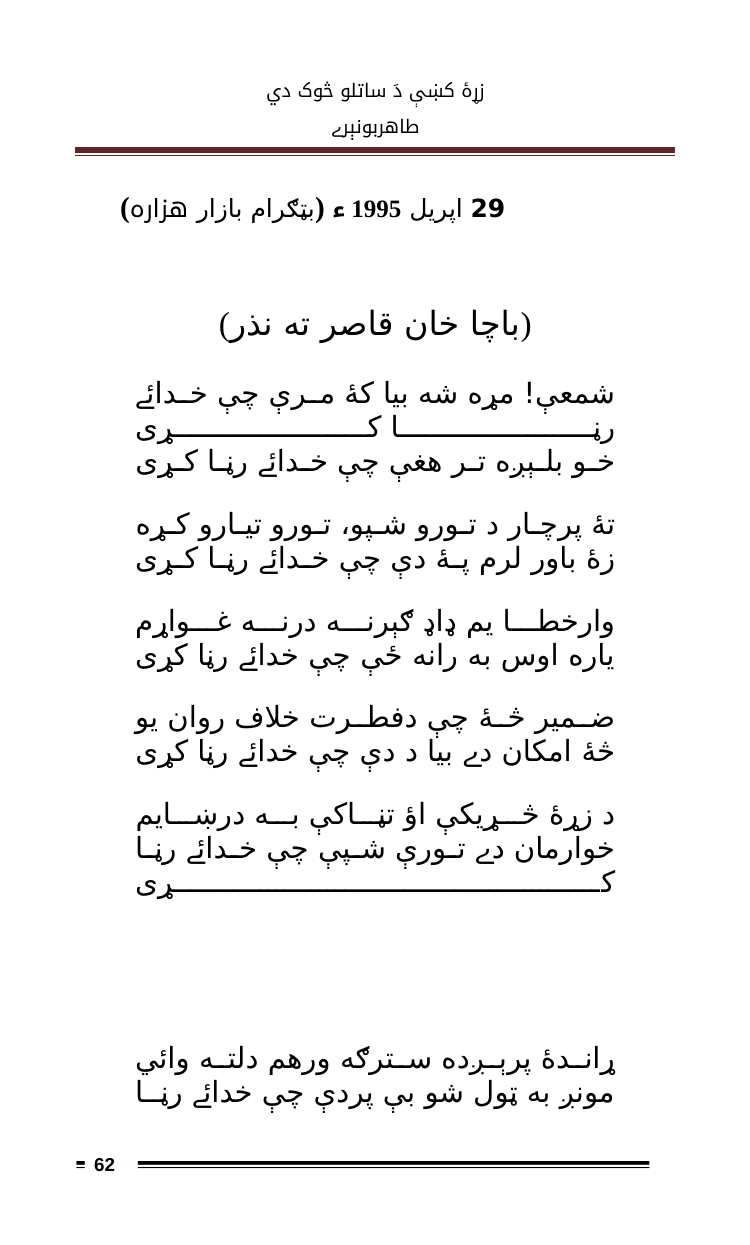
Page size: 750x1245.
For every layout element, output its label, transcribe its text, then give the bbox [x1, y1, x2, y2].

text ضمير څۀ چې دفطرت خلاف روان يو څۀ امکان دے بيا د دې چې خدائے رڼا کړى [135, 701, 615, 797]
picture [97, 1161, 111, 1169]
text د زړۀ څړيکې اؤ تڼاکې به درښايم خوارمان دے تورې شپې چې خدائے رڼا کړى [135, 797, 615, 928]
text تۀ پرچار د تورو شپو، تورو تيارو کړه زۀ باور لرم پۀ دې چې خدائے رڼا کړى [135, 507, 615, 604]
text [135, 986, 615, 1109]
text (باچا خان قاصر ته نذر) [120, 304, 630, 343]
text شمعې! مړه شه بيا کۀ مرې چې خدائے رڼا کړى خو بلېږه تر هغې چې خدائے رڼا کړى [135, 377, 615, 507]
text وارخطا يم ډاډ ګېرنه درنه غواړم ياره اوس به رانه ځې چې خدائے رڼا کړى [135, 604, 615, 701]
text 29 اپريل 1995 ء (بټګرام بازار هزاره) [120, 185, 630, 232]
picture [108, 1161, 650, 1169]
picture [76, 1161, 95, 1169]
